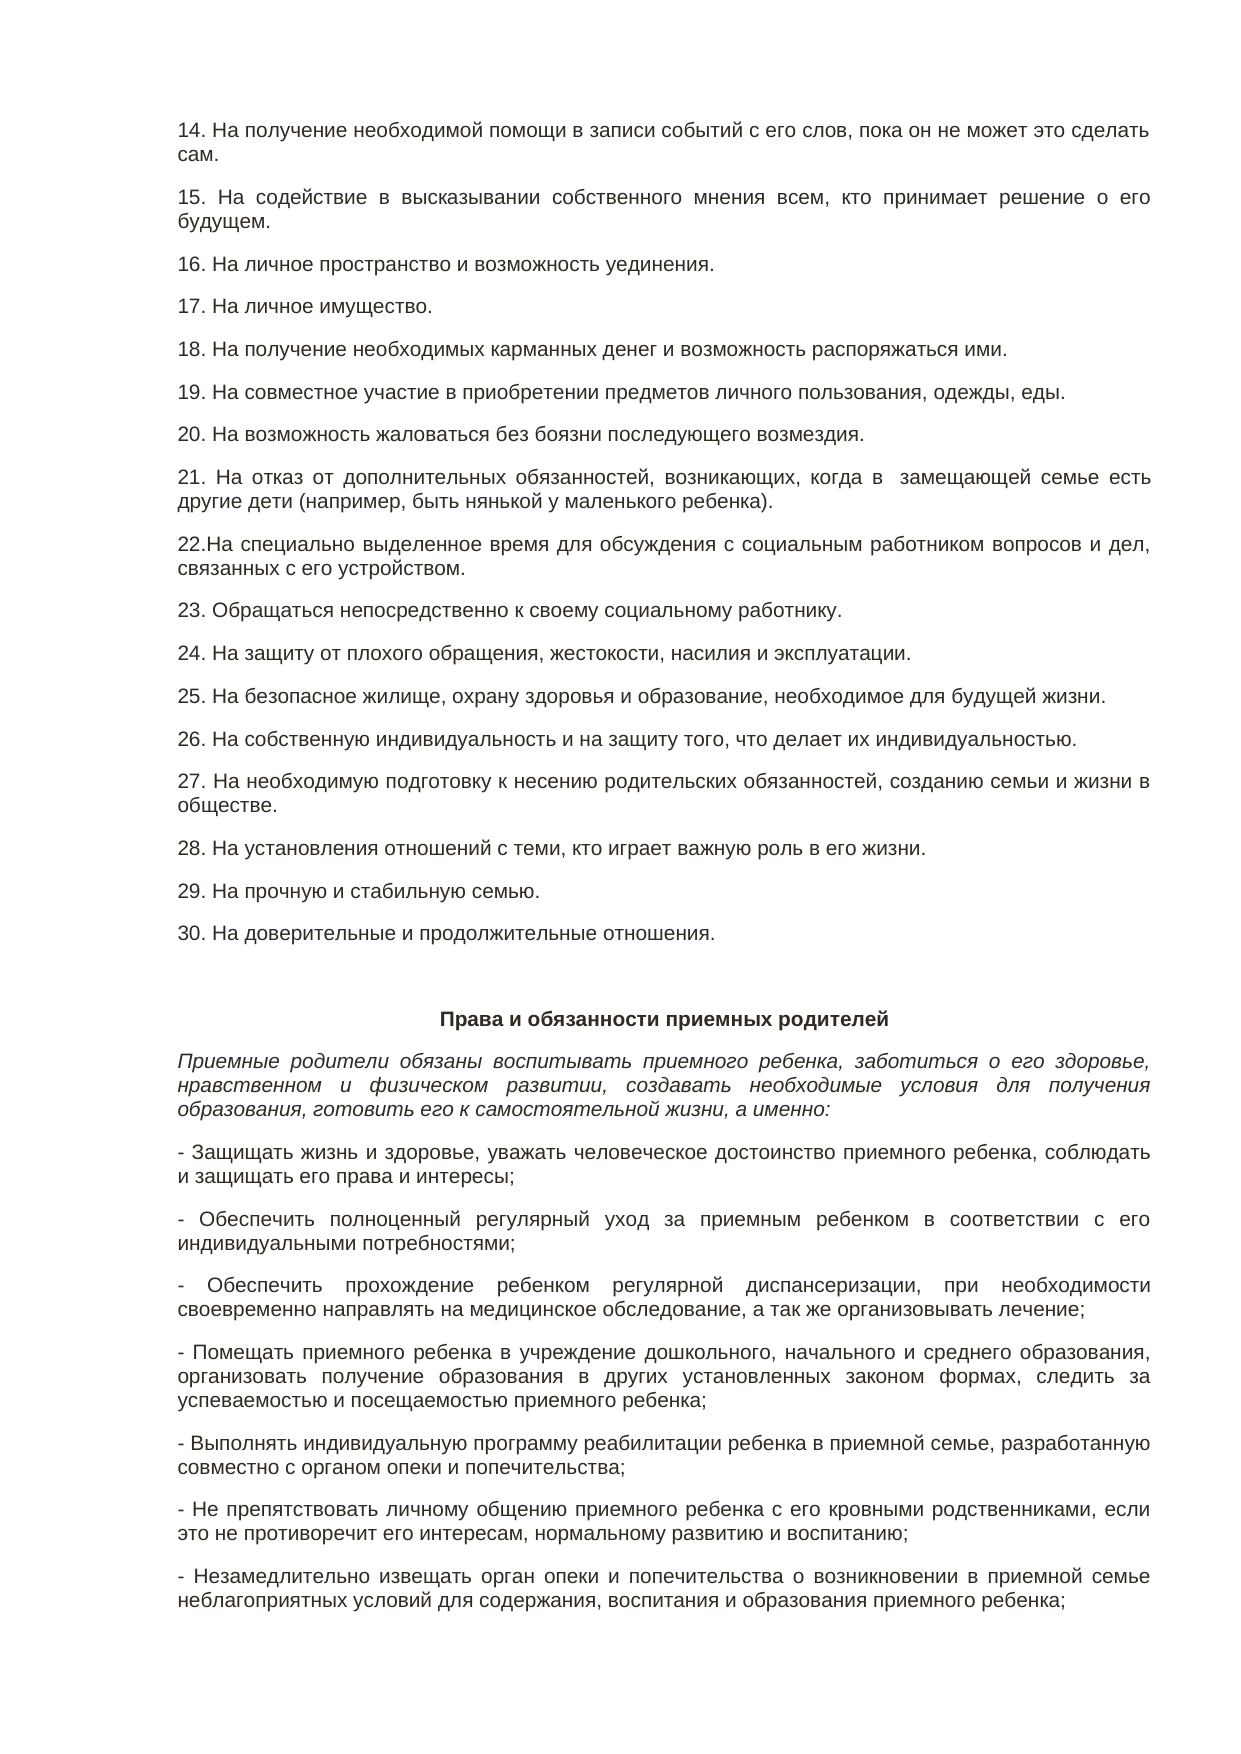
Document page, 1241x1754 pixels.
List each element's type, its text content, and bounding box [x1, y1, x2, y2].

text 24. На защиту от плохого обращения, жестокости, насилия и эксплуатации. [177, 641, 1152, 665]
text 26. На собственную индивидуальность и на защиту того, что делает их индивидуальностью. [177, 726, 1152, 750]
text 22.На специально выделенное время для обсуждения с социальным работником вопросов и дел, связанных с его устройством. [177, 532, 1152, 579]
text 16. На личное пространство и возможность уединения. [177, 251, 1152, 275]
text - Обеспечить прохождение ребенком регулярной диспансеризации, при необходимости своевременно направлять на медицинское обследование, а так же организовывать лечение; [177, 1273, 1152, 1321]
text 25. На безопасное жилище, охрану здоровья и образование, необходимое для будущей жизни. [177, 684, 1152, 708]
text - Не препятствовать личному общению приемного ребенка с его кровными родственниками, если это не противоречит его интересам, нормальному развитию и воспитанию; [177, 1497, 1152, 1545]
text 18. На получение необходимых карманных денег и возможность распоряжаться ими. [177, 337, 1152, 361]
text 27. На необходимую подготовку к несению родительских обязанностей, созданию семьи и жизни в обществе. [177, 769, 1152, 817]
text - Выполнять индивидуальную программу реабилитации ребенка в приемной семье, разработанную совместно с органом опеки и попечительства; [177, 1431, 1152, 1478]
text 23. Обращаться непосредственно к своему социальному работнику. [177, 598, 1152, 622]
text 19. На совместное участие в приобретении предметов личного пользования, одежды, еды. [177, 379, 1152, 403]
text 20. На возможность жаловаться без боязни последующего возмездия. [177, 422, 1152, 446]
text - Помещать приемного ребенка в учреждение дошкольного, начального и среднего образования, организовать получение образования в других установленных законом формах, следить за успеваемостью и посещаемостью приемного ребенка; [177, 1340, 1152, 1412]
text Приемные родители обязаны воспитывать приемного ребенка, заботиться о его здоровье, нравственном и физическом развитии, создавать необходимые условия для получения образования, готовить его к самостоятельной жизни, а именно: [177, 1049, 1152, 1121]
text 14. На получение необходимой помощи в записи событий с его слов, пока он не может это сделать сам. [177, 118, 1152, 166]
text Права и обязанности приемных родителей [177, 1007, 1152, 1031]
text 17. На личное имущество. [177, 294, 1152, 318]
text - Защищать жизнь и здоровье, уважать человеческое достоинство приемного ребенка, соблюдать и защищать его права и интересы; [177, 1140, 1152, 1188]
text - Обеспечить полноценный регулярный уход за приемным ребенком в соответствии с его индивидуальными потребностями; [177, 1207, 1152, 1254]
text - Незамедлительно извещать орган опеки и попечительства о возникновении в приемной семье неблагоприятных условий для содержания, воспитания и образования приемного ребенка; [177, 1564, 1152, 1612]
text 21. На отказ от дополнительных обязанностей, возникающих, когда в замещающей семье есть другие дети (например, быть нянькой у маленького ребенка). [177, 465, 1152, 513]
text 28. На установления отношений с теми, кто играет важную роль в его жизни. [177, 836, 1152, 860]
text 30. На доверительные и продолжительные отношения. [177, 921, 1152, 945]
text 29. На прочную и стабильную семью. [177, 878, 1152, 902]
text 15. На содействие в высказывании собственного мнения всем, кто принимает решение о его будущем. [177, 185, 1152, 233]
